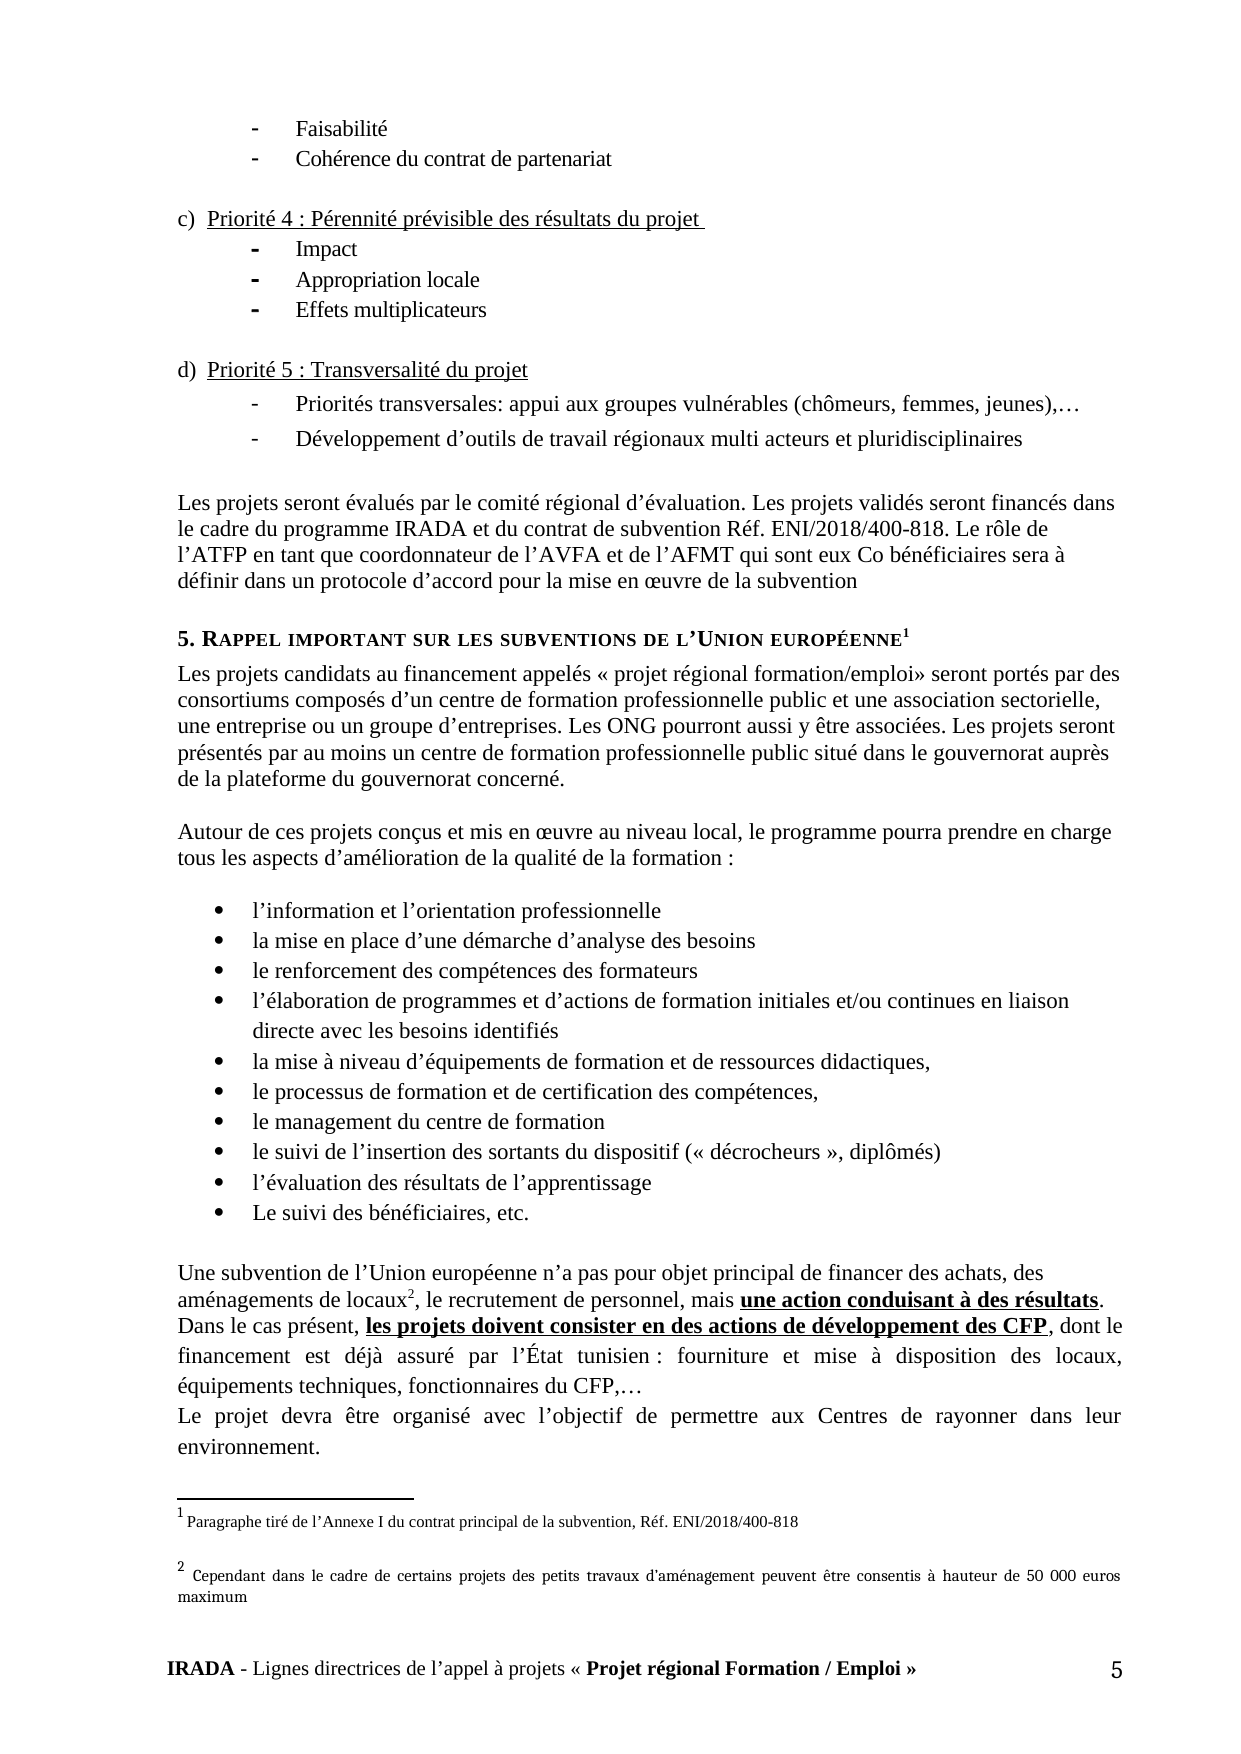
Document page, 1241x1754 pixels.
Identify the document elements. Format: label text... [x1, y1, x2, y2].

list Priorités transversales: appui aux groupes vulnérables (chômeurs, femmes, jeunes),… [251, 386, 1123, 418]
list Priorité 4 : Pérennité prévisible des résultats du projet [177, 205, 1123, 232]
list le suivi de l’insertion des sortants du dispositif (« décrocheurs », diplômés) [215, 1138, 1123, 1165]
list Impact [251, 235, 1123, 262]
text Une subvention de l’Union européenne n’a pas pour objet principal de financer des achats, des aménagements de locaux, le recrutement de personnel, mais une action conduisant à des résultats. [177, 1259, 1123, 1312]
list le renforcement des compétences des formateurs [215, 957, 1123, 983]
text Le projet devra être organisé avec l’objectif de permettre aux Centres de rayonner dans leur environnement. [177, 1403, 1123, 1459]
list Appropriation locale [251, 266, 1123, 292]
text Les projets candidats au financement appelés « projet régional formation/emploi» seront portés par des consortiums composés d’un centre de formation professionnelle public et une association sectorielle, une entreprise ou un groupe d’entreprises. Les ONG pourront aussi y être associées. Les projets seront présentés par au moins un centre de formation professionnelle public situé dans le gouvernorat auprès de la plateforme du gouvernorat concerné. [177, 659, 1123, 791]
subtitle 5. Rappel important sur les subventions de l’Union européenne [177, 625, 1123, 652]
list Faisabilité [251, 114, 1123, 141]
list le management du centre de formation [215, 1108, 1123, 1134]
list la mise à niveau d’équipements de formation et de ressources didactiques, [215, 1048, 1123, 1074]
text Autour de ces projets conçus et mis en œuvre au niveau local, le programme pourra prendre en charge tous les aspects d’amélioration de la qualité de la formation : [177, 818, 1123, 870]
list Développement d’outils de travail régionaux multi acteurs et pluridisciplinaires [251, 422, 1123, 454]
list le processus de formation et de certification des compétences, [215, 1078, 1123, 1104]
list Effets multiplicateurs [251, 296, 1123, 322]
list la mise en place d’une démarche d’analyse des besoins [215, 927, 1123, 953]
list Cohérence du contrat de partenariat [251, 145, 1123, 171]
list l’information et l’orientation professionnelle [215, 897, 1123, 923]
text Dans le cas présent, les projets doivent consister en des actions de développement des CFP, dont le financement est déjà assuré par l’État tunisien : fourniture et mise à disposition des locaux, équipements techniques, fonctionnaires du CFP,… [177, 1312, 1123, 1399]
list l’élaboration de programmes et d’actions de formation initiales et/ou continues en liaison directe avec les besoins identifiés [215, 987, 1123, 1044]
text Les projets seront évalués par le comité régional d’évaluation. Les projets validés seront financés dans le cadre du programme IRADA et du contrat de subvention Réf. ENI/2018/400-818. Le rôle de l’ATFP en tant que coordonnateur de l’AVFA et de l’AFMT qui sont eux Co bénéficiaires sera à définir dans un protocole d’accord pour la mise en œuvre de la subvention [177, 488, 1123, 594]
list Le suivi des bénéficiaires, etc. [215, 1199, 1123, 1225]
list Priorité 5 : Transversalité du projet [177, 356, 1123, 383]
list l’évaluation des résultats de l’apprentissage [215, 1169, 1123, 1195]
